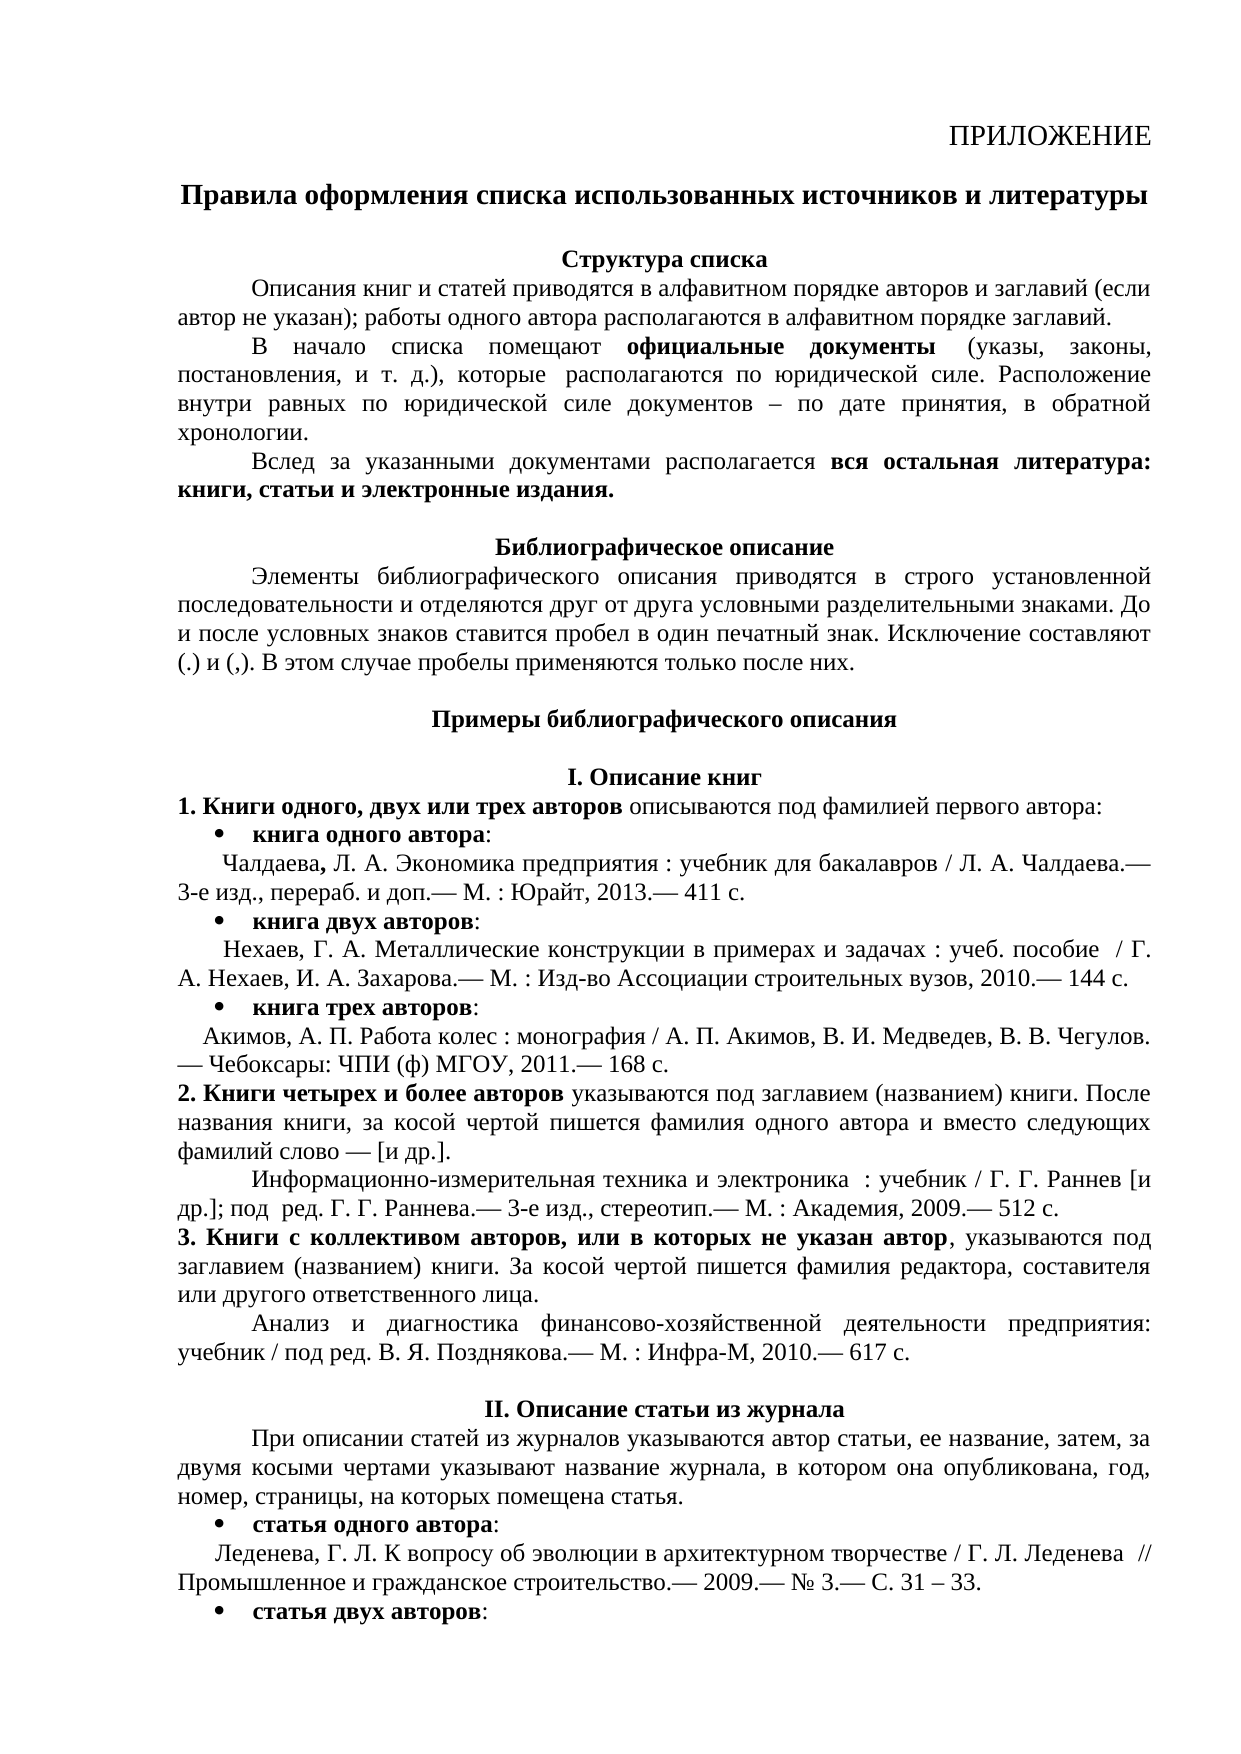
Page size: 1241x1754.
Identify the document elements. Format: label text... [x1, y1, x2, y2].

text Описания книг и статей приводятся в алфавитном порядке авторов и заглавий (если автор не указан); работы одного автора располагаются в алфавитном порядке заглавий. [177, 273, 1152, 331]
text Элементы библиографического описания приводятся в строго установленной последовательности и отделяются друг от друга условными разделительными знаками. До и после условных знаков ставится пробел в один печатный знак. Исключение составляют (.) и (,). В этом случае пробелы применяются только после них. [177, 561, 1152, 676]
text Правила оформления списка использованных источников и литературы [177, 177, 1152, 211]
list книга одного автора: [215, 819, 1152, 848]
text 2. Книги четырех и более авторов указываются под заглавием (названием) книги. После названия книги, за косой чертой пишется фамилия одного автора и вместо следующих фамилий слово — [и др.]. [177, 1078, 1152, 1164]
text Чалдаева, Л. А. Экономика предприятия : учебник для бакалавров / Л. А. Чалдаева.— 3-е изд., перераб. и доп.— М. : Юрайт, 2013.— 411 с. [177, 848, 1152, 906]
text Леденева, Г. Л. К вопросу об эволюции в архитектурном творчестве / Г. Л. Леденева // Промышленное и гражданское строительство.— 2009.— № 3.— С. 31 – 33. [177, 1538, 1152, 1596]
list книга трех авторов: [215, 992, 1152, 1021]
list книга двух авторов: [215, 906, 1152, 934]
text Акимов, А. П. Работа колес : монография / А. П. Акимов, В. И. Медведев, В. В. Чегулов.— Чебоксары: ЧПИ (ф) МГОУ, 2011.— 168 с. [177, 1021, 1152, 1078]
text ПРИЛОЖЕНИЕ [177, 118, 1152, 152]
text Информационно-измерительная техника и электроника : учебник / Г. Г. Раннев [и др.]; под ред. Г. Г. Раннева.— 3-е изд., стереотип.— М. : Академия, 2009.— 512 с. [177, 1164, 1152, 1222]
list статья одного автора: [215, 1509, 1152, 1538]
text Структура списка [177, 244, 1152, 273]
text В начало списка помещают официальные документы (указы, законы, постановления, и т. д.), которые располагаются по юридической силе. Расположение внутри равных по юридической силе документов – по дате принятия, в обратной хронологии. [177, 331, 1152, 446]
text Анализ и диагностика финансово-хозяйственной деятельности предприятия: учебник / под ред. В. Я. Позднякова.— М. : Инфра-М, 2010.— 617 с. [177, 1308, 1152, 1366]
text Нехаев, Г. А. Металлические конструкции в примерах и задачах : учеб. пособие / Г. А. Нехаев, И. А. Захарова.— М. : Изд-во Ассоциации строительных вузов, 2010.— 144 с. [177, 934, 1152, 992]
text II. Описание статьи из журнала [177, 1394, 1152, 1423]
text Вслед за указанными документами располагается вся остальная литература: книги, статьи и электронные издания. [177, 446, 1152, 503]
text 3. Книги с коллективом авторов, или в которых не указан автор, указываются под заглавием (названием) книги. За косой чертой пишется фамилия редактора, составителя или другого ответственного лица. [177, 1222, 1152, 1308]
text Библиографическое описание [177, 532, 1152, 561]
list статья двух авторов: [215, 1596, 1152, 1624]
text 1. Книги одного, двух или трех авторов описываются под фамилией первого автора: [177, 791, 1152, 819]
text При описании статей из журналов указываются автор статьи, ее название, затем, за двумя косыми чертами указывают название журнала, в котором она опубликована, год, номер, страницы, на которых помещена статья. [177, 1423, 1152, 1509]
text Примеры библиографического описания [177, 704, 1152, 733]
text I. Описание книг [177, 762, 1152, 791]
